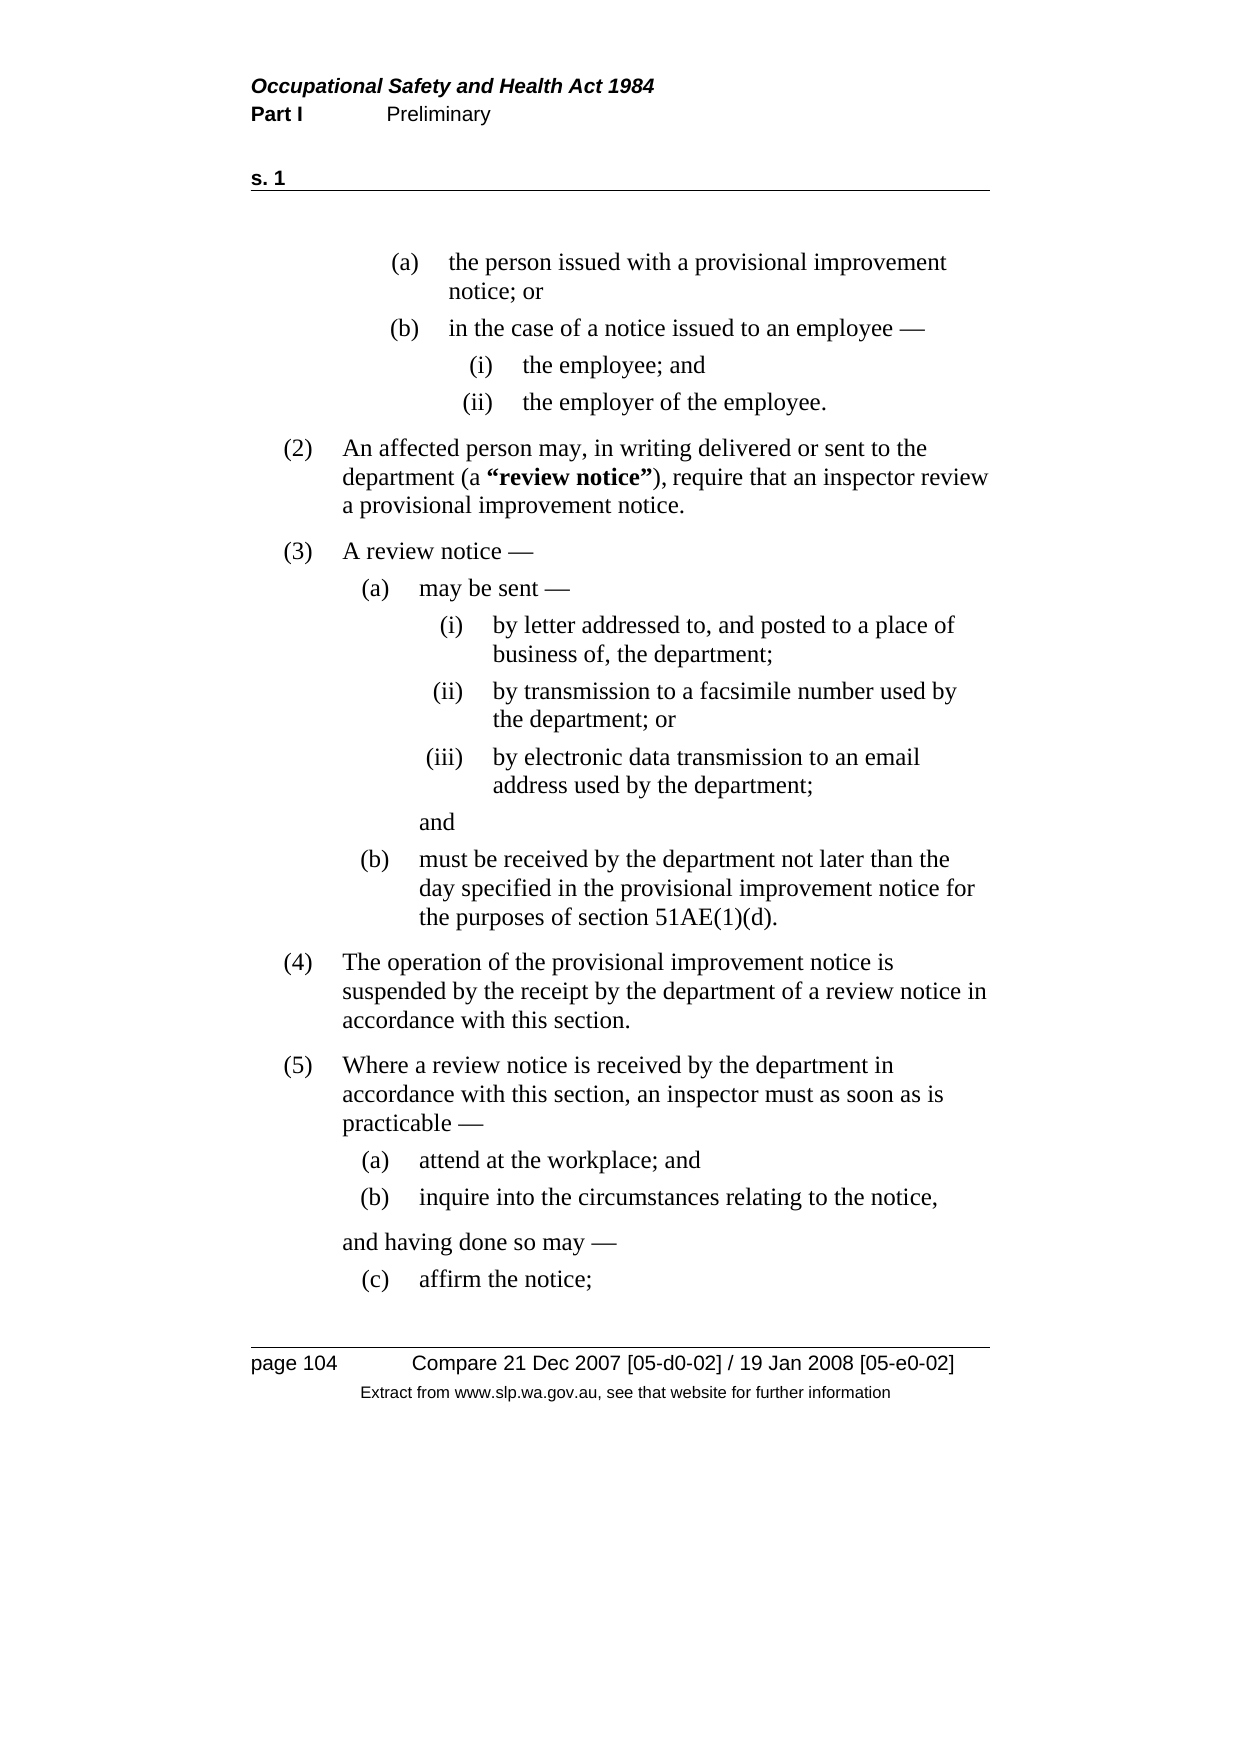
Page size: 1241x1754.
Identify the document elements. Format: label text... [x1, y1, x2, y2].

text (c) affirm the notice; [251, 1264, 990, 1293]
text (a) the person issued with a provisional improvement notice; or [251, 247, 990, 305]
text (i) the employee; and [251, 350, 990, 379]
text (b) inquire into the circumstances relating to the notice, [251, 1182, 990, 1211]
text and [251, 807, 990, 836]
text (b) in the case of a notice issued to an employee — [251, 313, 990, 342]
text (4) The operation of the provisional improvement notice is suspended by the receipt by the department of a review notice in accordance with this section. [251, 947, 990, 1034]
text (ii) the employer of the employee. [251, 387, 990, 416]
text (5) Where a review notice is received by the department in accordance with this section, an inspector must as soon as is practicable — [251, 1050, 990, 1137]
text (2) An affected person may, in writing delivered or sent to the department (a “review notice”), require that an inspector review a provisional improvement notice. [251, 433, 990, 519]
text (a) attend at the workplace; and [251, 1145, 990, 1174]
text (i) by letter addressed to, and posted to a place of business of, the department; [251, 610, 990, 667]
text (a) may be sent — [251, 573, 990, 602]
text (3) A review notice — [251, 536, 990, 564]
text (b) must be received by the department not later than the day specified in the provisional improvement notice for the purposes of section 51AE(1)(d). [251, 844, 990, 931]
text (iii) by electronic data transmission to an email address used by the department; [251, 742, 990, 799]
text and having done so may — [251, 1227, 990, 1256]
text (ii) by transmission to a facsimile number used by the department; or [251, 676, 990, 733]
